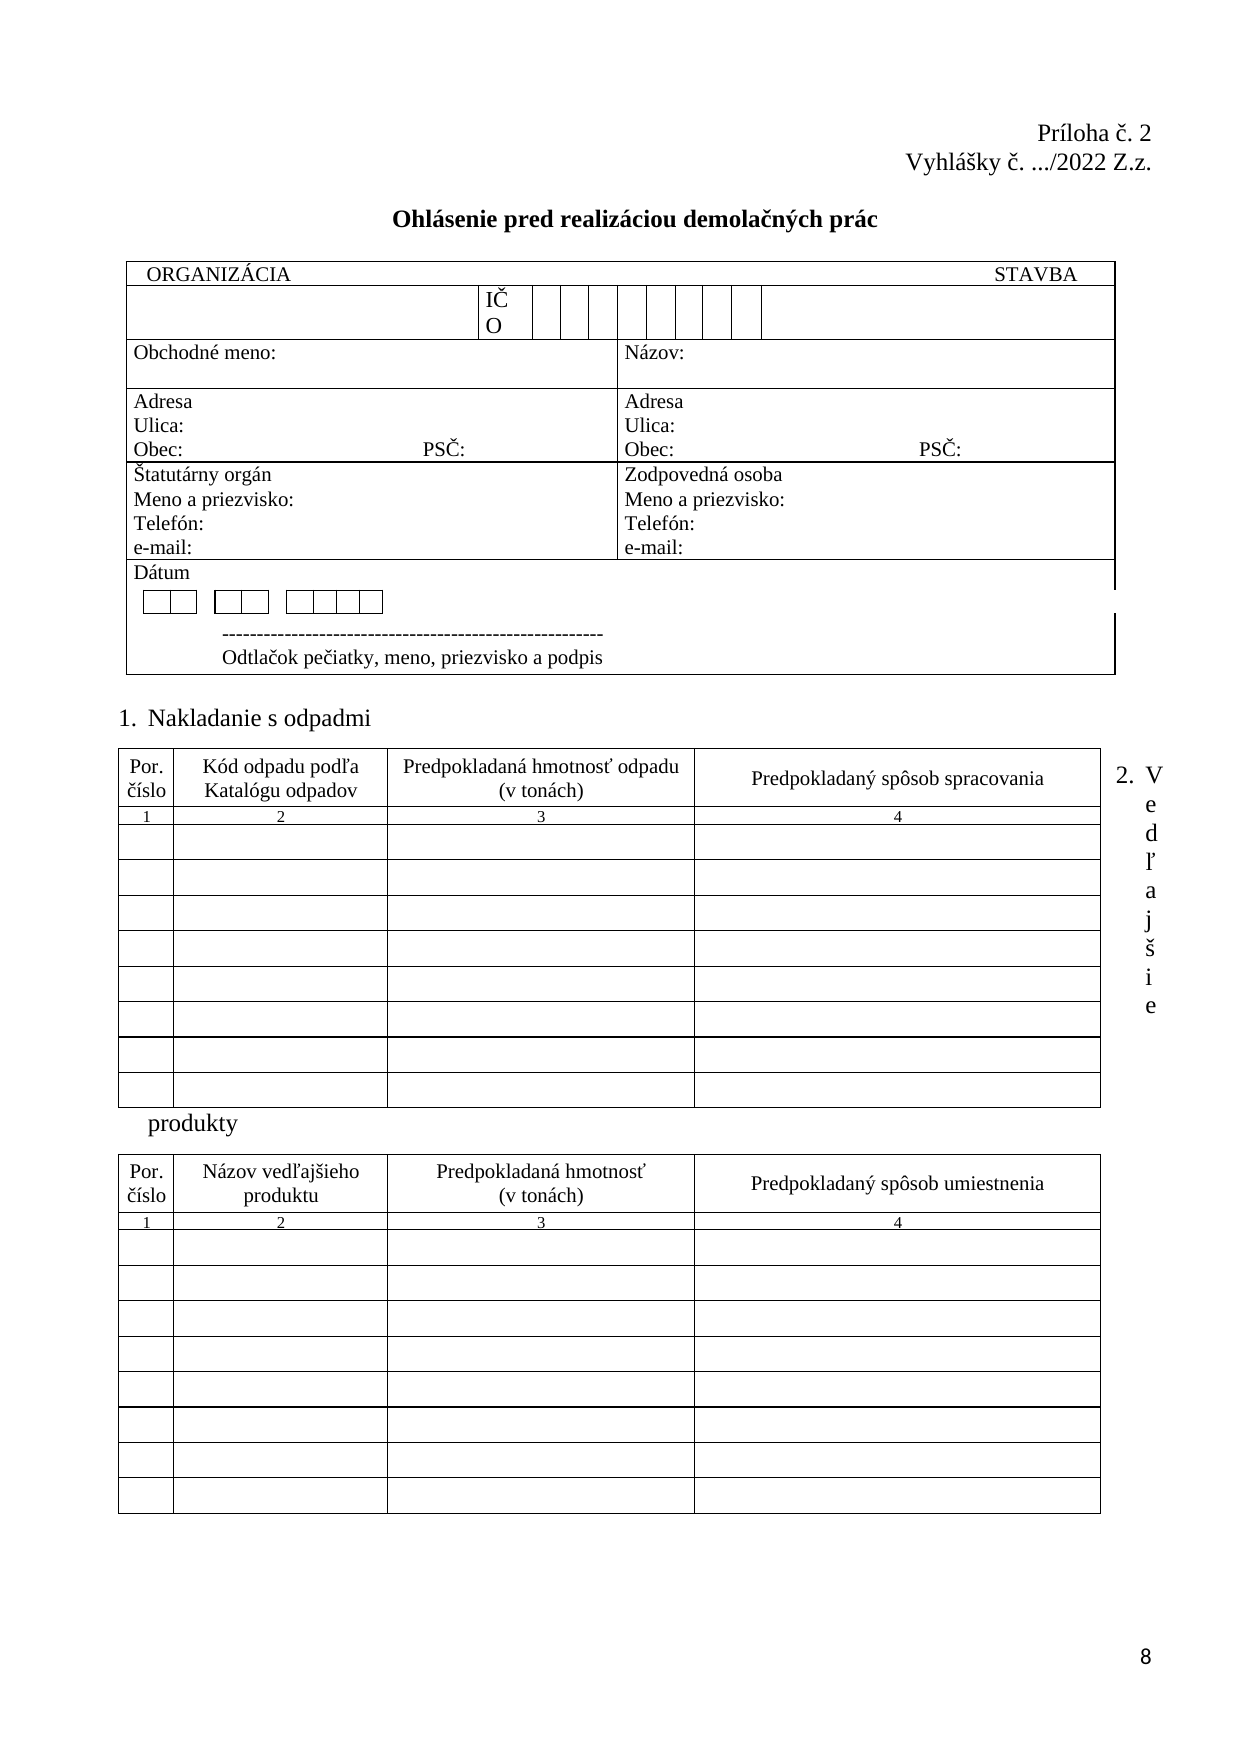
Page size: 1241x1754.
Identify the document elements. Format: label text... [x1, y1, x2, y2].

table_cell [174, 1266, 209, 1300]
table_cell [695, 1443, 1100, 1477]
table_cell [352, 931, 387, 966]
table_cell 4 [695, 807, 1100, 824]
table_cell [317, 896, 352, 930]
table_cell [245, 1478, 281, 1513]
table_cell [281, 825, 317, 859]
table_cell [695, 896, 1100, 930]
table_cell [695, 967, 1100, 1001]
table_cell [119, 1443, 173, 1477]
table_cell [317, 860, 352, 895]
table_header Predpokladaný spôsob spracovania [695, 749, 1100, 806]
table_cell ------------------------------------------------------- Odtlačok pečiatky, meno, priezvisko a podpis [127, 613, 1114, 674]
table_cell [119, 1301, 173, 1336]
table_cell [174, 1443, 209, 1477]
table_cell [245, 1408, 281, 1442]
table_cell [388, 931, 694, 966]
table_cell [314, 591, 336, 613]
table_cell [695, 1372, 1100, 1406]
table_cell [174, 860, 209, 895]
table_cell [388, 896, 694, 930]
table_cell [210, 1443, 245, 1477]
table_cell [210, 931, 245, 966]
table_cell [317, 1002, 352, 1036]
table_cell [119, 931, 173, 966]
table_cell [281, 896, 317, 930]
table_cell [695, 931, 1100, 966]
table_cell [695, 1002, 1100, 1036]
table_cell [317, 1408, 352, 1442]
table_cell [695, 1301, 1100, 1336]
table_cell [388, 1230, 694, 1265]
table_cell [352, 967, 387, 1001]
table_header Kód odpadu podľa Katalógu odpadov [174, 749, 387, 806]
table_cell Dátum [127, 560, 1114, 589]
table_cell Obchodné meno: [127, 340, 617, 388]
table_cell [695, 825, 1100, 859]
table_cell [388, 1002, 694, 1036]
table_cell [119, 1002, 173, 1036]
table_cell [317, 967, 352, 1001]
list Nakladanie s odpadmi [118, 703, 1152, 732]
table_cell [352, 825, 387, 859]
table_cell [245, 1301, 281, 1336]
table_cell [119, 1266, 173, 1300]
table_cell [317, 931, 352, 966]
table_cell [174, 1301, 209, 1336]
table_cell Názov: [618, 340, 1114, 388]
table_cell [119, 1073, 173, 1107]
table_cell [174, 1408, 209, 1442]
table_cell [127, 590, 143, 613]
table_cell [174, 825, 209, 859]
table_cell [281, 1073, 317, 1107]
table_cell [174, 967, 209, 1001]
table_cell [216, 591, 241, 613]
table_cell [197, 590, 214, 613]
table_cell [245, 967, 281, 1001]
table_cell [352, 1443, 387, 1477]
table_cell [533, 286, 560, 338]
table_cell [618, 286, 646, 338]
table_cell [174, 896, 209, 930]
table_cell [245, 1002, 281, 1036]
table_cell [317, 1301, 352, 1336]
table_cell [281, 860, 317, 895]
table_cell [352, 896, 387, 930]
table_cell [388, 1408, 694, 1442]
table_cell [695, 1266, 1100, 1300]
table_cell [119, 896, 173, 930]
table_cell [245, 1073, 281, 1107]
table_cell [388, 1073, 694, 1107]
table_cell [281, 931, 317, 966]
table_cell [242, 591, 268, 613]
table_cell 4 [695, 1213, 1100, 1229]
table_cell [281, 1337, 317, 1371]
table_cell [119, 1337, 173, 1371]
table_cell [210, 1372, 245, 1406]
table_cell [174, 1230, 209, 1265]
table_cell [281, 1038, 317, 1072]
table_cell [269, 590, 286, 613]
table_cell [589, 286, 617, 338]
table_cell [695, 1038, 1100, 1072]
table_cell [245, 1266, 281, 1300]
table_cell [676, 286, 702, 338]
table_cell 3 [388, 807, 694, 824]
table_cell [281, 1408, 317, 1442]
table_cell [281, 1372, 317, 1406]
table_cell [352, 1266, 387, 1300]
table_cell [317, 1266, 352, 1300]
table_cell [695, 1230, 1100, 1265]
table_cell [762, 286, 1114, 338]
table_header Predpokladaná hmotnosť odpadu (v tonách) [388, 749, 694, 806]
table_cell [317, 1443, 352, 1477]
table_cell [245, 1038, 281, 1072]
list Vedľajšie produkty [118, 760, 1152, 1137]
table_cell [174, 1073, 209, 1107]
table_cell [388, 1372, 694, 1406]
table_cell [144, 591, 170, 613]
table_cell [210, 1408, 245, 1442]
table_cell [210, 1230, 245, 1265]
table_cell [245, 860, 281, 895]
table_cell [210, 825, 245, 859]
table_cell [561, 286, 588, 338]
table_header Názov vedľajšieho produktu [174, 1155, 387, 1212]
table_cell [119, 1230, 173, 1265]
table_cell [174, 1372, 209, 1406]
table_cell [352, 1073, 387, 1107]
table_cell [281, 1266, 317, 1300]
table_cell [313, 286, 478, 338]
table_cell [317, 1478, 352, 1513]
table_cell [695, 1408, 1100, 1442]
text Vyhlášky č. .../2022 Z.z. [118, 147, 1152, 176]
table_cell [317, 1038, 352, 1072]
table_header Por. číslo [119, 1155, 173, 1212]
table_cell [317, 1337, 352, 1371]
table_cell [703, 286, 731, 338]
table_cell IČO [479, 286, 532, 338]
table_cell [174, 1002, 209, 1036]
table_cell [388, 1337, 694, 1371]
table_cell [119, 860, 173, 895]
table_cell Štatutárny orgán Meno a priezvisko: Telefón: e-mail: [127, 463, 617, 559]
table_cell [245, 931, 281, 966]
table_cell 3 [388, 1213, 694, 1229]
table_cell [210, 896, 245, 930]
table_cell [281, 1478, 317, 1513]
text Ohlásenie pred realizáciou demolačných prác [118, 204, 1152, 233]
table_cell [174, 1337, 209, 1371]
table_header Predpokladaná hmotnosť (v tonách) [388, 1155, 694, 1212]
table_cell [317, 1372, 352, 1406]
table_header ORGANIZÁCIA STAVBA [127, 262, 1114, 285]
table_cell [245, 896, 281, 930]
table_cell [647, 286, 675, 338]
table_cell [695, 860, 1100, 895]
table_cell [388, 1038, 694, 1072]
table_cell [281, 967, 317, 1001]
table_cell [352, 1372, 387, 1406]
table_cell [695, 1478, 1100, 1513]
table_cell [352, 1337, 387, 1371]
table_cell 2 [174, 807, 387, 824]
table_cell [388, 1443, 694, 1477]
table_cell [287, 591, 313, 613]
table_cell [171, 591, 196, 613]
table_cell [174, 1038, 209, 1072]
table_cell [388, 1478, 694, 1513]
table_cell [352, 1408, 387, 1442]
table_cell [388, 967, 694, 1001]
table_cell [352, 860, 387, 895]
table_cell [732, 286, 761, 338]
table_cell [352, 1002, 387, 1036]
table_cell [281, 1002, 317, 1036]
table_cell [360, 591, 382, 613]
table_cell [119, 1038, 173, 1072]
table_cell [388, 1266, 694, 1300]
table_cell [119, 1408, 173, 1442]
table_cell [127, 286, 313, 338]
table_cell 2 [174, 1213, 387, 1229]
table_cell [352, 1301, 387, 1336]
table_cell [119, 967, 173, 1001]
table_cell [210, 1478, 245, 1513]
table_cell [388, 825, 694, 859]
table_cell [210, 1038, 245, 1072]
table_cell 1 [119, 1213, 173, 1229]
table_cell [210, 1301, 245, 1336]
table_cell [281, 1301, 317, 1336]
table_cell [119, 1478, 173, 1513]
table_cell [210, 1337, 245, 1371]
table_header Predpokladaný spôsob umiestnenia [695, 1155, 1100, 1212]
table_cell [210, 1002, 245, 1036]
table_cell Adresa Ulica: Obec: PSČ: [127, 389, 617, 461]
table_cell [245, 825, 281, 859]
table_cell [281, 1230, 317, 1265]
table_cell [210, 860, 245, 895]
table_cell [695, 1337, 1100, 1371]
table_cell [317, 1230, 352, 1265]
table_cell [317, 1073, 352, 1107]
table_cell [388, 860, 694, 895]
table_cell [317, 825, 352, 859]
table_cell [337, 591, 359, 613]
table_cell [695, 1073, 1100, 1107]
table_cell [119, 1372, 173, 1406]
table_cell [174, 1478, 209, 1513]
table_cell Zodpovedná osoba Meno a priezvisko: Telefón: e-mail: [618, 463, 1114, 559]
table_cell [245, 1230, 281, 1265]
table_cell Adresa Ulica: Obec: PSČ: [618, 389, 1114, 461]
table_cell [245, 1443, 281, 1477]
table_cell [245, 1337, 281, 1371]
table_cell [352, 1038, 387, 1072]
table_cell [352, 1230, 387, 1265]
table_cell [119, 825, 173, 859]
table_cell [281, 1443, 317, 1477]
table_header Por. číslo [119, 749, 173, 806]
table_cell [174, 931, 209, 966]
table_cell [210, 1266, 245, 1300]
table_cell [245, 1372, 281, 1406]
table_cell [352, 1478, 387, 1513]
text Príloha č. 2 [118, 118, 1152, 147]
table_cell 1 [119, 807, 173, 824]
table_cell [210, 1073, 245, 1107]
table_cell [388, 1301, 694, 1336]
table_cell [210, 967, 245, 1001]
